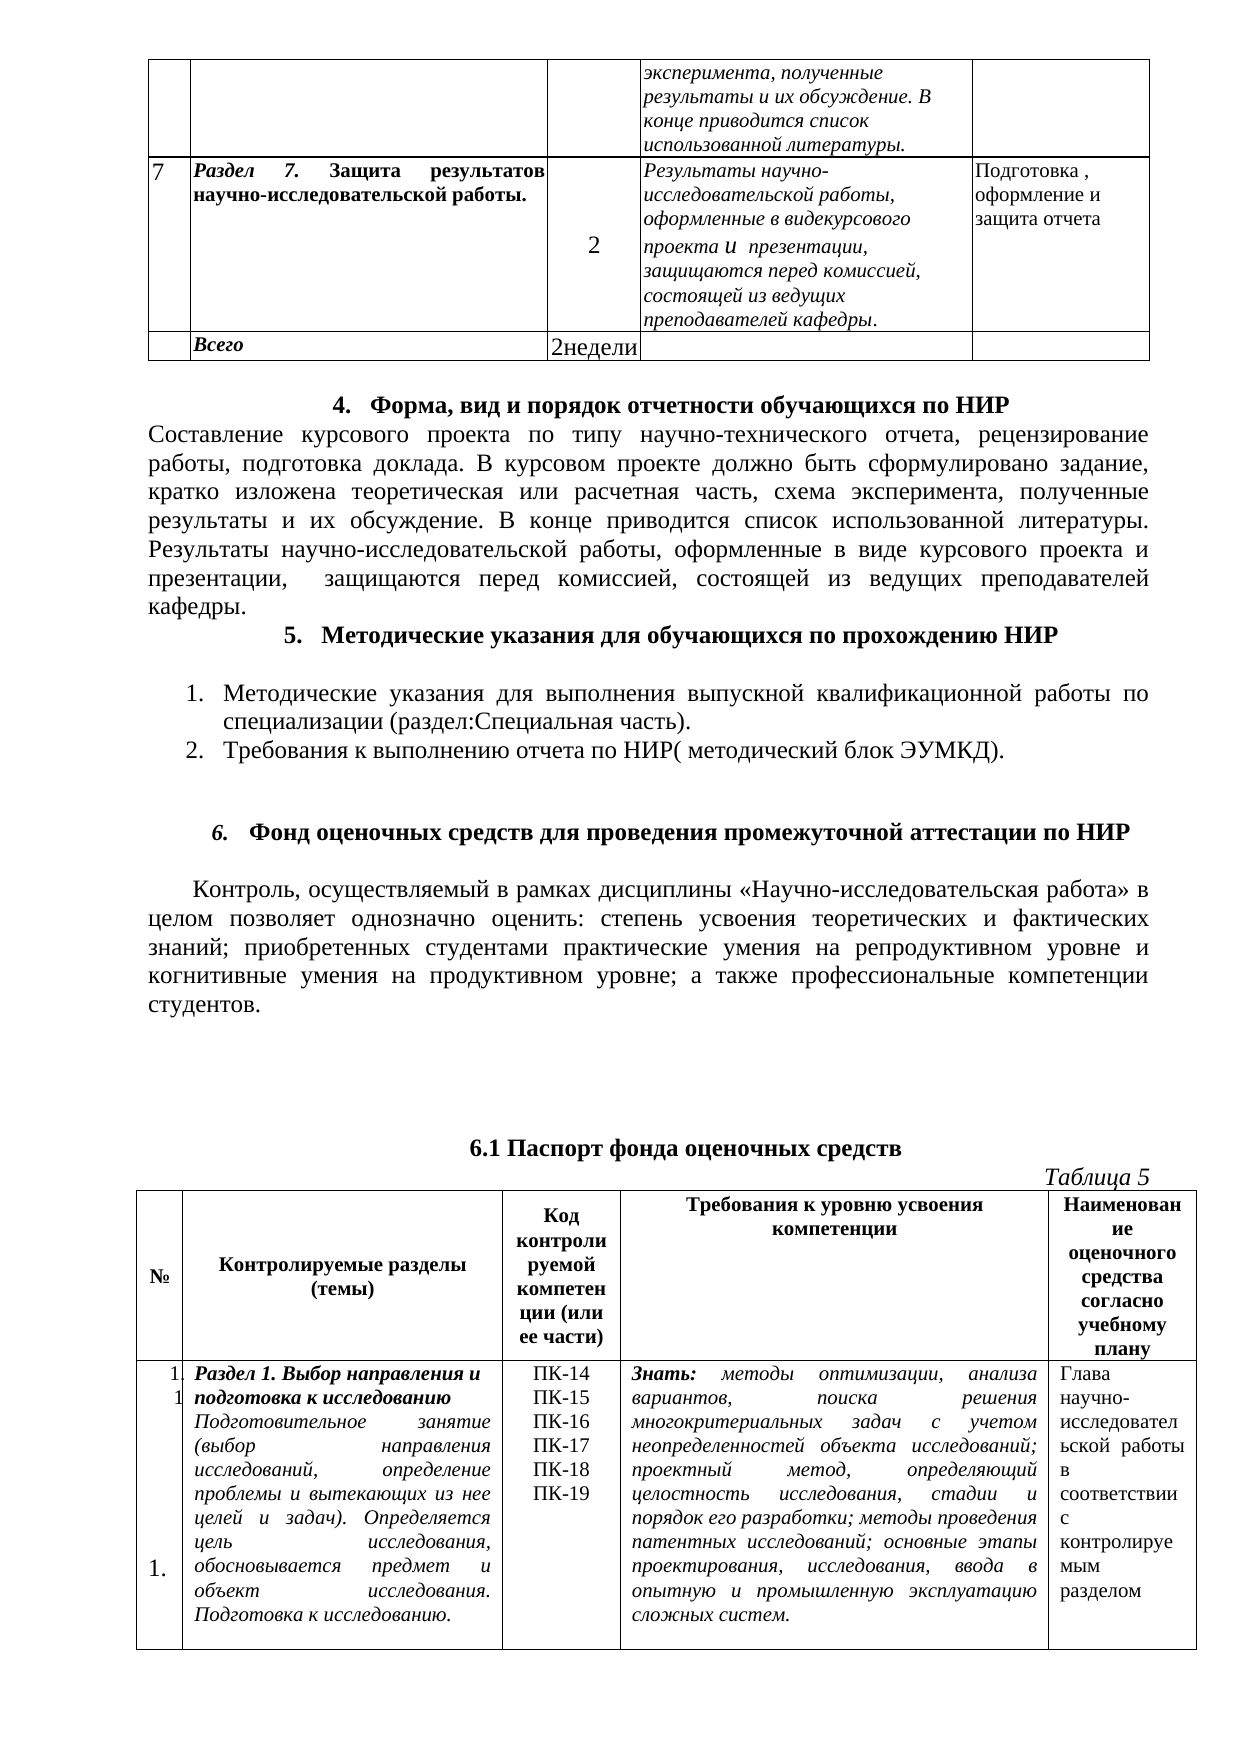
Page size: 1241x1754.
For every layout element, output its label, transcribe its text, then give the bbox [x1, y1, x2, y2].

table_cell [191, 60, 547, 156]
table_cell 6 [149, 60, 190, 156]
table_cell 7 [149, 158, 190, 331]
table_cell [183, 1361, 502, 1649]
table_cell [1049, 1361, 1196, 1649]
table_header Требования к уровню усвоения компетенции [621, 1191, 1048, 1360]
table_header № [137, 1191, 182, 1360]
table_cell [149, 332, 190, 360]
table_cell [973, 60, 1149, 156]
table_cell Результаты научно-исследовательской работы, оформленные в видекурсового проекта и презентации, защищаются перед комиссией, состоящей из ведущих преподавателей кафедры. [641, 158, 972, 331]
table_cell 2недели [548, 332, 640, 360]
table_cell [641, 60, 972, 156]
list Методические указания для выполнения выпускной квалификационной работы по специализации (раздел:Специальная часть). [185, 678, 1150, 735]
text Составление курсового проекта по типу научно-технического отчета, рецензирование работы, подготовка доклада. В курсовом проекте должно быть сформулировано задание, кратко изложена теоретическая или расчетная часть, схема эксперимента, полученные результаты и их обсуждение. В конце приводится список использованной литературы. Результаты научно-исследовательской работы, оформленные в виде курсового проекта и презентации, защищаются перед комиссией, состоящей из ведущих преподавателей кафедры. [148, 419, 1150, 620]
table_cell 2 [548, 158, 640, 331]
table_cell Всего [191, 332, 547, 360]
table_header Контролируемые разделы (темы) [183, 1191, 502, 1360]
list Форма, вид и порядок отчетности обучающихся по НИР [192, 390, 1150, 419]
text Таблица 5 [148, 1162, 1150, 1190]
list Требования к выполнению отчета по НИР( методический блок ЭУМКД). [185, 735, 1150, 764]
table_cell [641, 332, 972, 360]
text Контроль, осуществляемый в рамках дисциплины «Научно-исследовательская работа» в целом позволяет однозначно оценить: степень усвоения теоретических и фактических знаний; приобретенных студентами практические умения на репродуктивном уровне и когнитивные умения на продуктивном уровне; а также профессиональные компетенции студентов. [148, 874, 1150, 1018]
list Фонд оценочных средств для проведения промежуточной аттестации по НИР [192, 817, 1150, 845]
table_cell 2 [548, 60, 640, 156]
list Методические указания для обучающихся по прохождению НИР [192, 620, 1150, 649]
text 6.1 Паспорт фонда оценочных средств [148, 1133, 1150, 1162]
table_cell Раздел 7. Защита результатов научно-исследовательской работы. [191, 158, 547, 331]
table_header Наименование оценочного средства согласно учебному плану [1049, 1191, 1196, 1360]
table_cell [503, 1361, 620, 1649]
table_cell 1 1. [137, 1361, 182, 1649]
table_cell Подготовка , оформление и защита отчета [973, 158, 1149, 331]
table_cell [973, 332, 1149, 360]
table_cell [621, 1361, 1048, 1649]
table_header Код контролируемой компетенции (или ее части) [503, 1191, 620, 1360]
